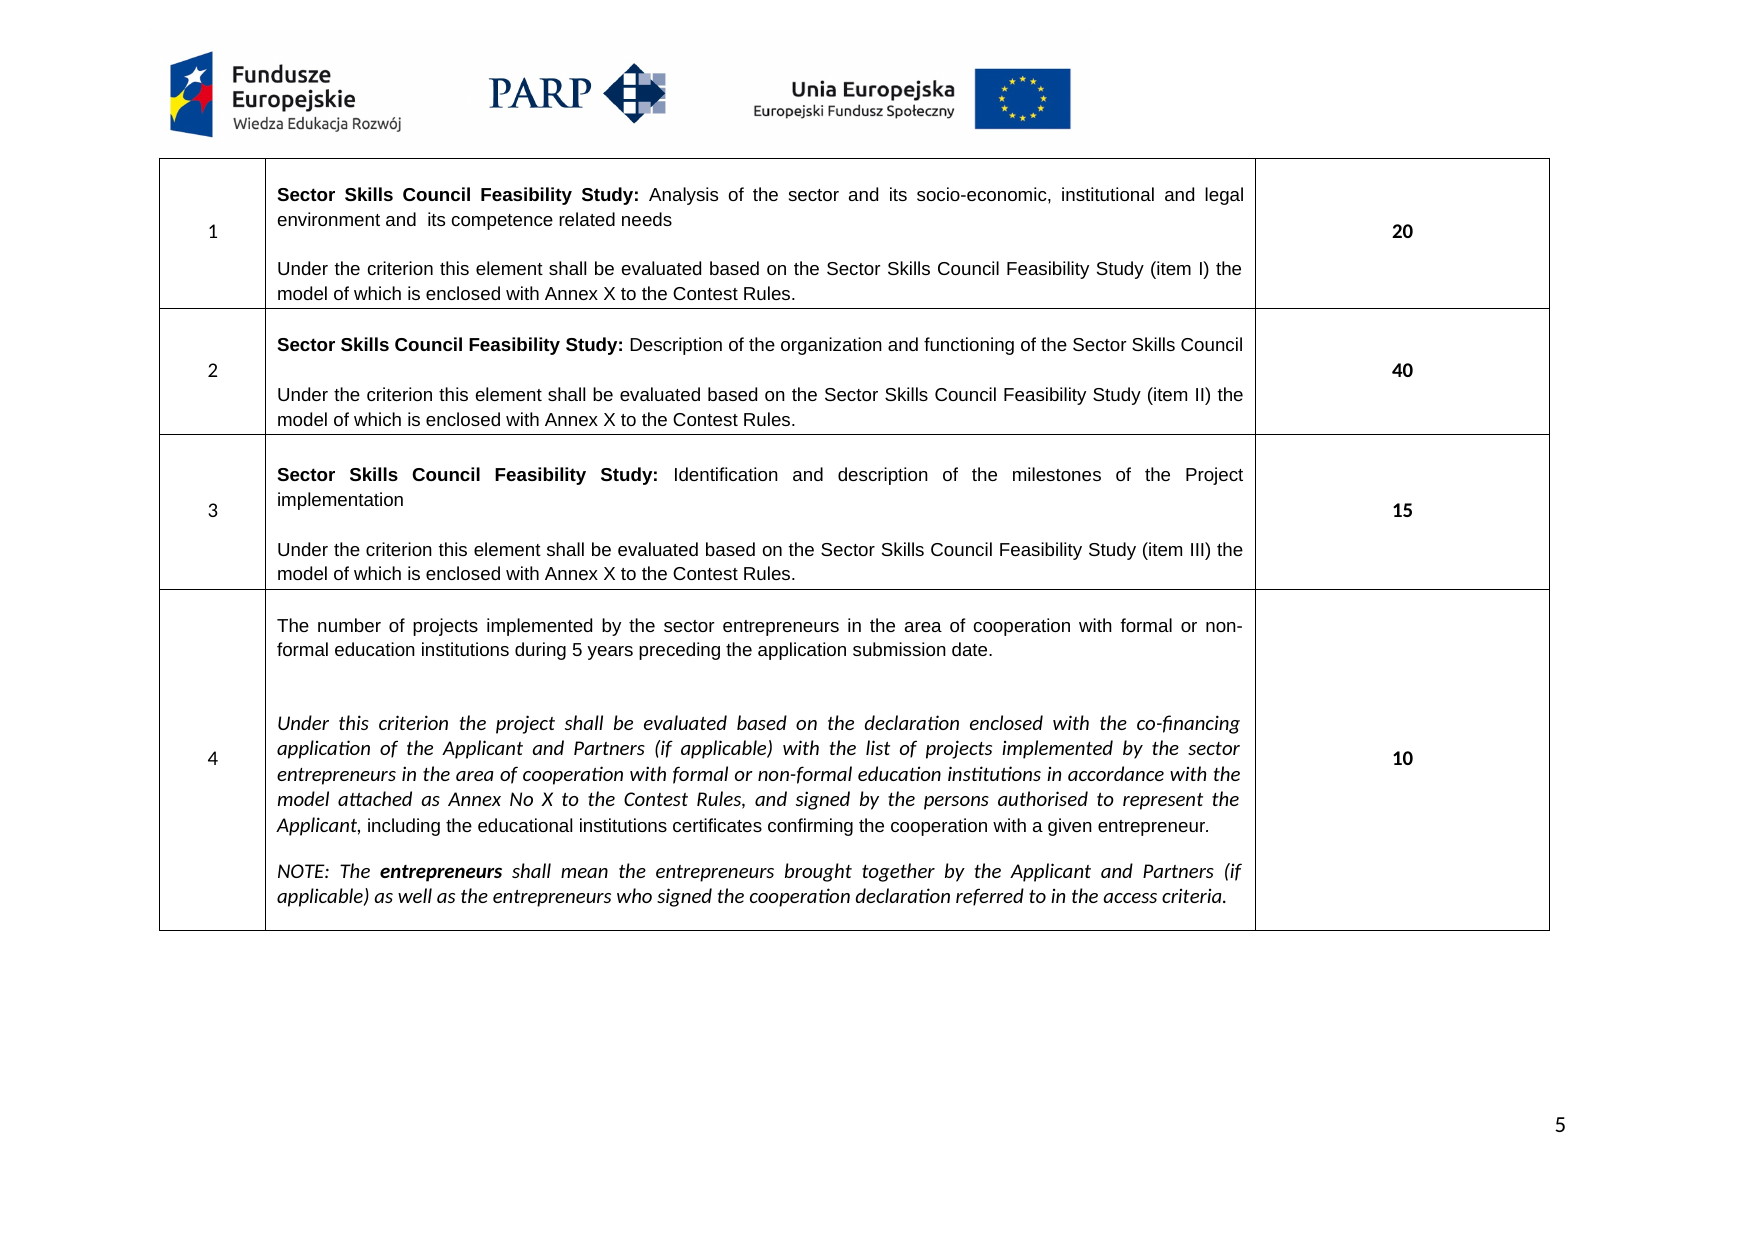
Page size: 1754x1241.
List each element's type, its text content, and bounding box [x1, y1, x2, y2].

table_cell 4 [160, 590, 265, 930]
table_cell Sector Skills Council Feasibility Study: Analysis of the sector and its socio-economic, institutional and legal environment and its competence related needs Under the criterion this element shall be evaluated based on the Sector Skills Council Feasibility Study (item I) the model of which is enclosed with Annex X to the Contest Rules. [266, 159, 1255, 308]
table_cell Sector Skills Council Feasibility Study: Description of the organization and functioning of the Sector Skills Council Under the criterion this element shall be evaluated based on the Sector Skills Council Feasibility Study (item II) the model of which is enclosed with Annex X to the Contest Rules. [266, 309, 1255, 434]
table_cell 10 [1256, 590, 1549, 930]
table_cell 2 [160, 309, 265, 434]
table_cell The number of projects implemented by the sector entrepreneurs in the area of cooperation with formal or non-formal education institutions during 5 years preceding the application submission date. Under this criterion the project shall be evaluated based on the declaration enclosed with the co-financing application of the Applicant and Partners (if applicable) with the list of projects implemented by the sector entrepreneurs in the area of cooperation with formal or non-formal education institutions in accordance with the model attached as Annex No X to the Contest Rules, and signed by the persons authorised to represent the Applicant, including the educational institutions certificates confirming the cooperation with a given entrepreneur. NOTE: The entrepreneurs shall mean the entrepreneurs brought together by the Applicant and Partners (if applicable) as well as the entrepreneurs who signed the cooperation declaration referred to in the access criteria. [266, 590, 1255, 930]
table_cell 3 [160, 435, 265, 588]
table_cell 15 [1256, 435, 1549, 588]
table_cell Sector Skills Council Feasibility Study: Identification and description of the milestones of the Project implementation Under the criterion this element shall be evaluated based on the Sector Skills Council Feasibility Study (item III) the model of which is enclosed with Annex X to the Contest Rules. [266, 435, 1255, 588]
table_cell 40 [1256, 309, 1549, 434]
table_cell 20 [1256, 159, 1549, 308]
table_cell 1 [160, 159, 265, 308]
picture [147, 29, 1093, 158]
